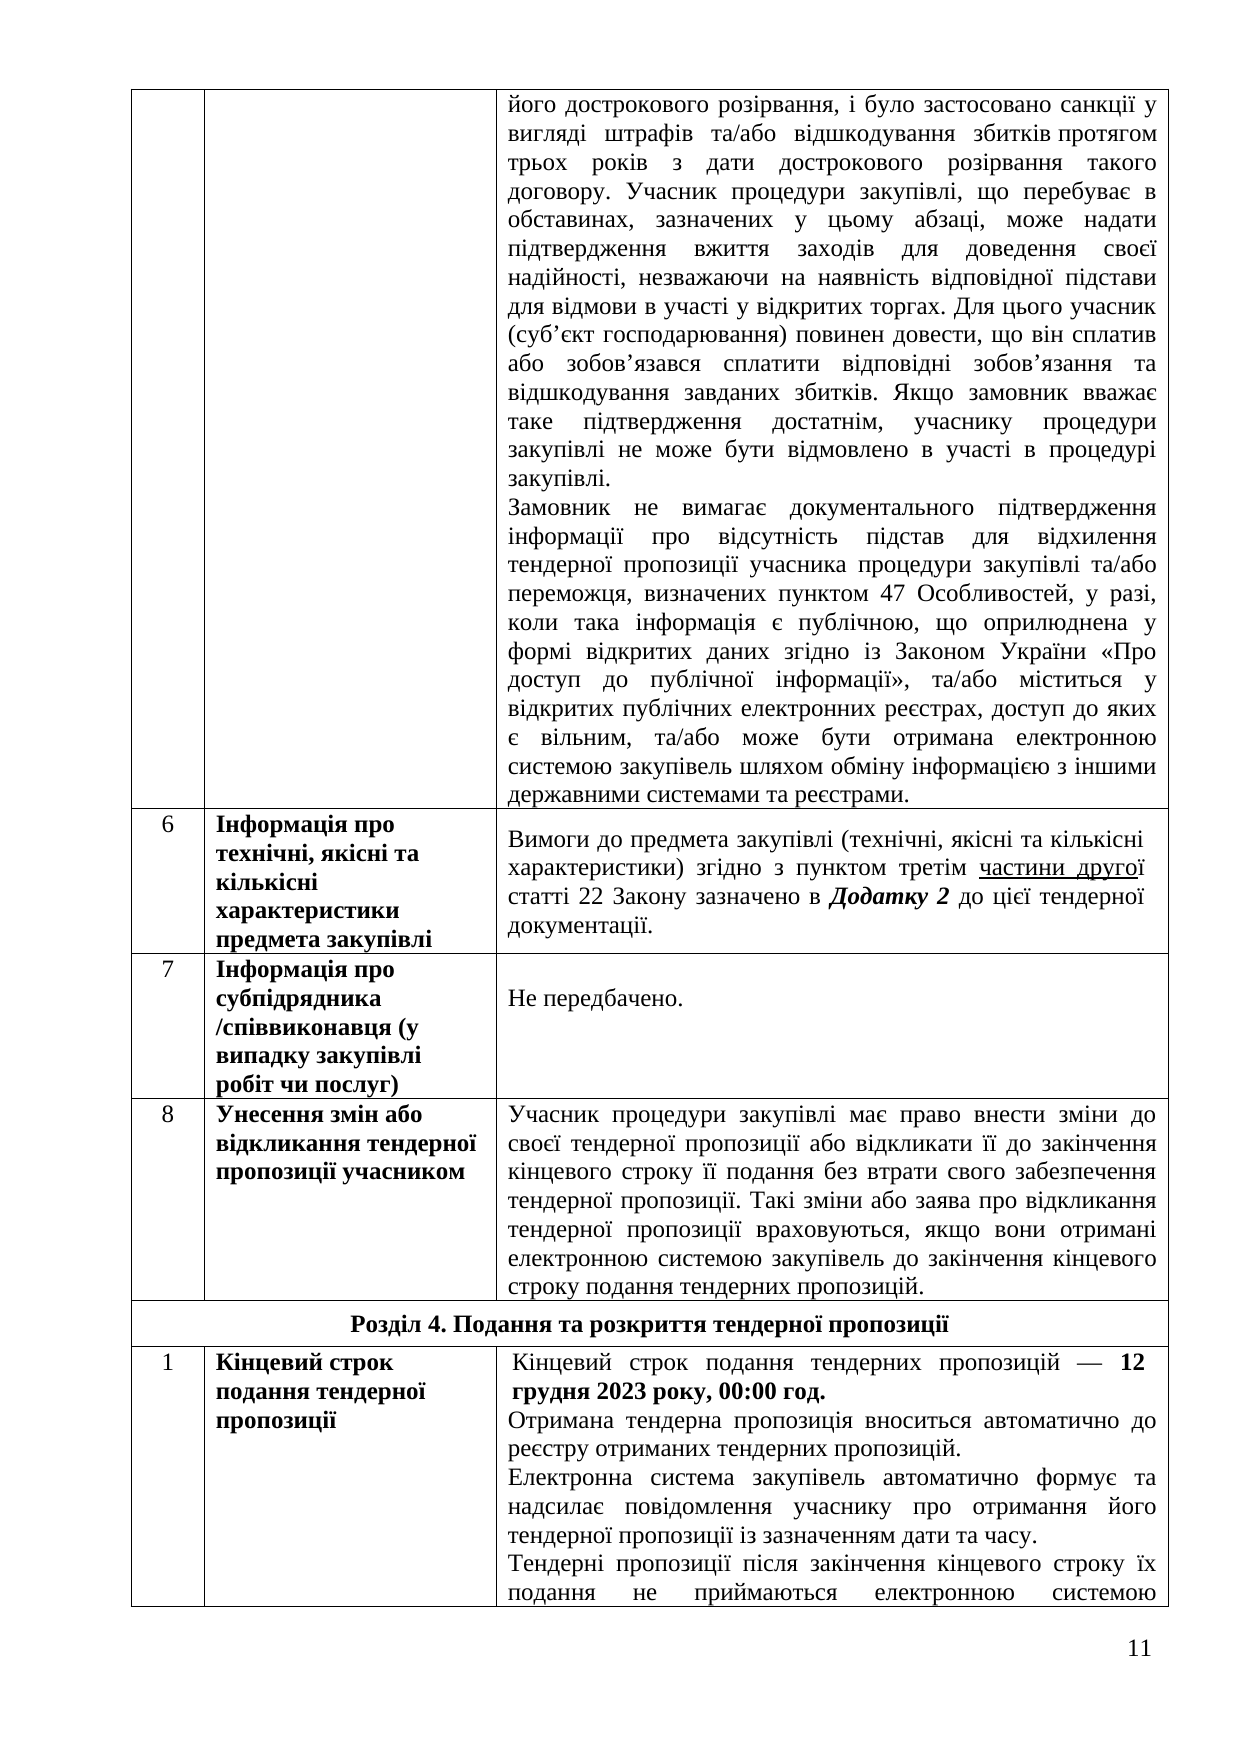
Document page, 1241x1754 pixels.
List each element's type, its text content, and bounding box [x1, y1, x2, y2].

table_cell 5 [132, 90, 204, 808]
table_cell 8 [132, 1099, 204, 1300]
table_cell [205, 90, 496, 808]
table_cell Не передбачено. [497, 954, 1168, 1098]
table_cell Вимоги до предмета закупівлі (технічні, якісні та кількісні характеристики) згідно з пунктом третім частини другої статті 22 Закону зазначено в Додатку 2 до цієї тендерної документації. [497, 809, 1168, 953]
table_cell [205, 1347, 496, 1606]
table_cell 1 [132, 1347, 204, 1606]
table_cell Унесення змін або відкликання тендерної пропозиції учасником [205, 1099, 496, 1300]
table_cell Учасник процедури закупівлі має право внести зміни до своєї тендерної пропозиції або відкликати її до закінчення кінцевого строку її подання без втрати свого забезпечення тендерної пропозиції. Такі зміни або заява про відкликання тендерної пропозиції враховуються, якщо вони отримані електронною системою закупівель до закінчення кінцевого строку подання тендерних пропозицій. [497, 1099, 1168, 1300]
table_cell 7 [132, 954, 204, 1098]
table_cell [497, 90, 1168, 808]
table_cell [497, 1347, 1168, 1606]
table_cell Інформація про субпідрядника /співвиконавця (у випадку закупівлі робіт чи послуг) [205, 954, 496, 1098]
table_cell 6 [132, 809, 204, 953]
table_cell Розділ 4. Подання та розкриття тендерної пропозиції [132, 1301, 1168, 1346]
table_cell Інформація про технічні, якісні та кількісні характеристики предмета закупівлі [205, 809, 496, 953]
